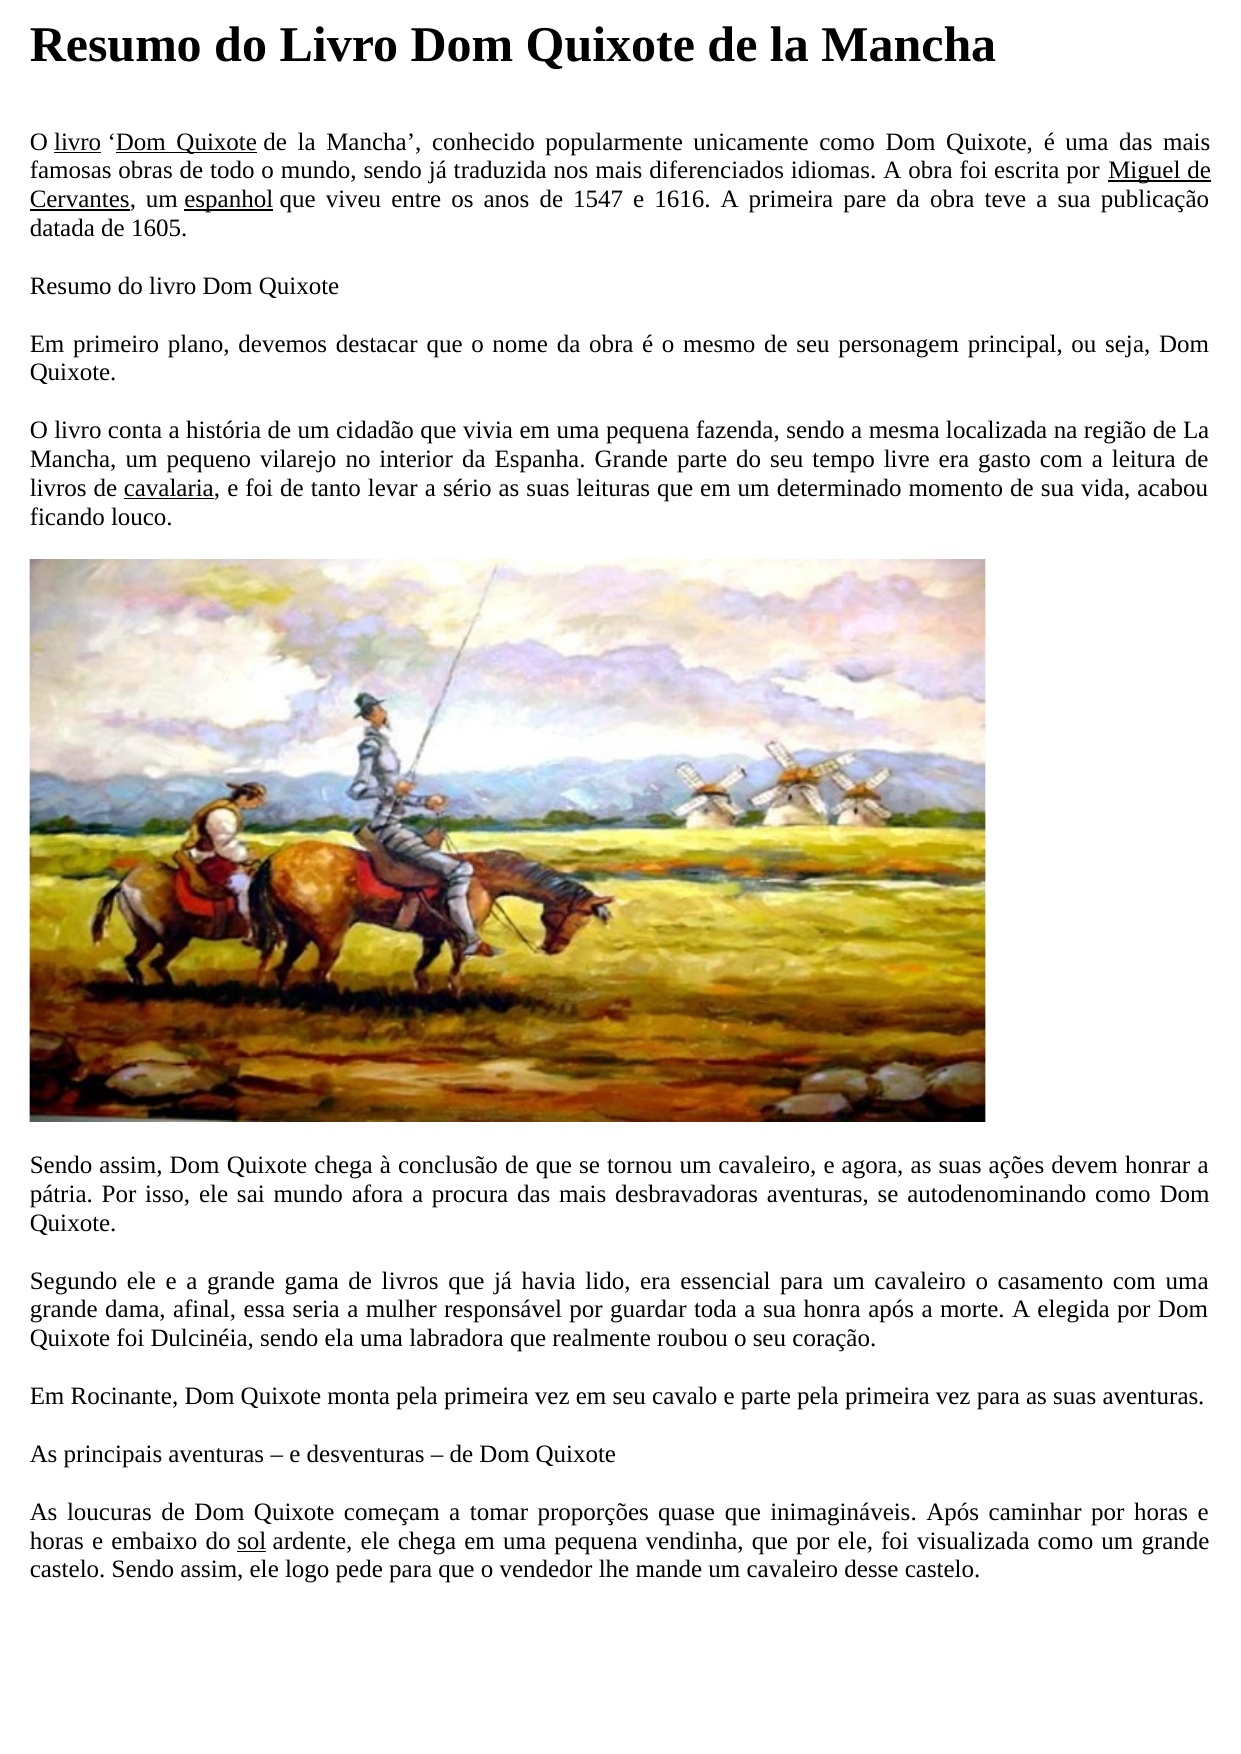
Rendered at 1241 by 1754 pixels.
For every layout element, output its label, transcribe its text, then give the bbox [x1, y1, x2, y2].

text Resumo do Livro Dom Quixote de la Mancha [29, 15, 1211, 72]
text Em primeiro plano, devemos destacar que o nome da obra é o mesmo de seu personagem principal, ou seja, Dom Quixote. [29, 329, 1211, 386]
picture [29, 559, 986, 1122]
text Resumo do livro Dom Quixote [29, 271, 1211, 299]
text O livro ‘Dom Quixote de la Mancha’, conhecido popularmente unicamente como Dom Quixote, é uma das mais famosas obras de todo o mundo, sendo já traduzida nos mais diferenciados idiomas. A obra foi escrita por Miguel de Cervantes, um espanhol que viveu entre os anos de 1547 e 1616. A primeira pare da obra teve a sua publicação datada de 1605. [29, 127, 1211, 242]
text Segundo ele e a grande gama de livros que já havia lido, era essencial para um cavaleiro o casamento com uma grande dama, afinal, essa seria a mulher responsável por guardar toda a sua honra após a morte. A elegida por Dom Quixote foi Dulcinéia, sendo ela uma labradora que realmente roubou o seu coração. [29, 1266, 1211, 1352]
text Sendo assim, Dom Quixote chega à conclusão de que se tornou um cavaleiro, e agora, as suas ações devem honrar a pátria. Por isso, ele sai mundo afora a procura das mais desbravadoras aventuras, se autodenominando como Dom Quixote. [29, 1150, 1211, 1237]
text As principais aventuras – e desventuras – de Dom Quixote [29, 1439, 1211, 1468]
text As loucuras de Dom Quixote começam a tomar proporções quase que inimagináveis. Após caminhar por horas e horas e embaixo do sol ardente, ele chega em uma pequena vendinha, que por ele, foi visualizada como um grande castelo. Sendo assim, ele logo pede para que o vendedor lhe mande um cavaleiro desse castelo. [29, 1497, 1211, 1583]
text O livro conta a história de um cidadão que vivia em uma pequena fazenda, sendo a mesma localizada na região de La Mancha, um pequeno vilarejo no interior da Espanha. Grande parte do seu tempo livre era gasto com a leitura de livros de cavalaria, e foi de tanto levar a sério as suas leituras que em um determinado momento de sua vida, acabou ficando louco. [29, 415, 1211, 530]
text Em Rocinante, Dom Quixote monta pela primeira vez em seu cavalo e parte pela primeira vez para as suas aventuras. [29, 1381, 1211, 1410]
